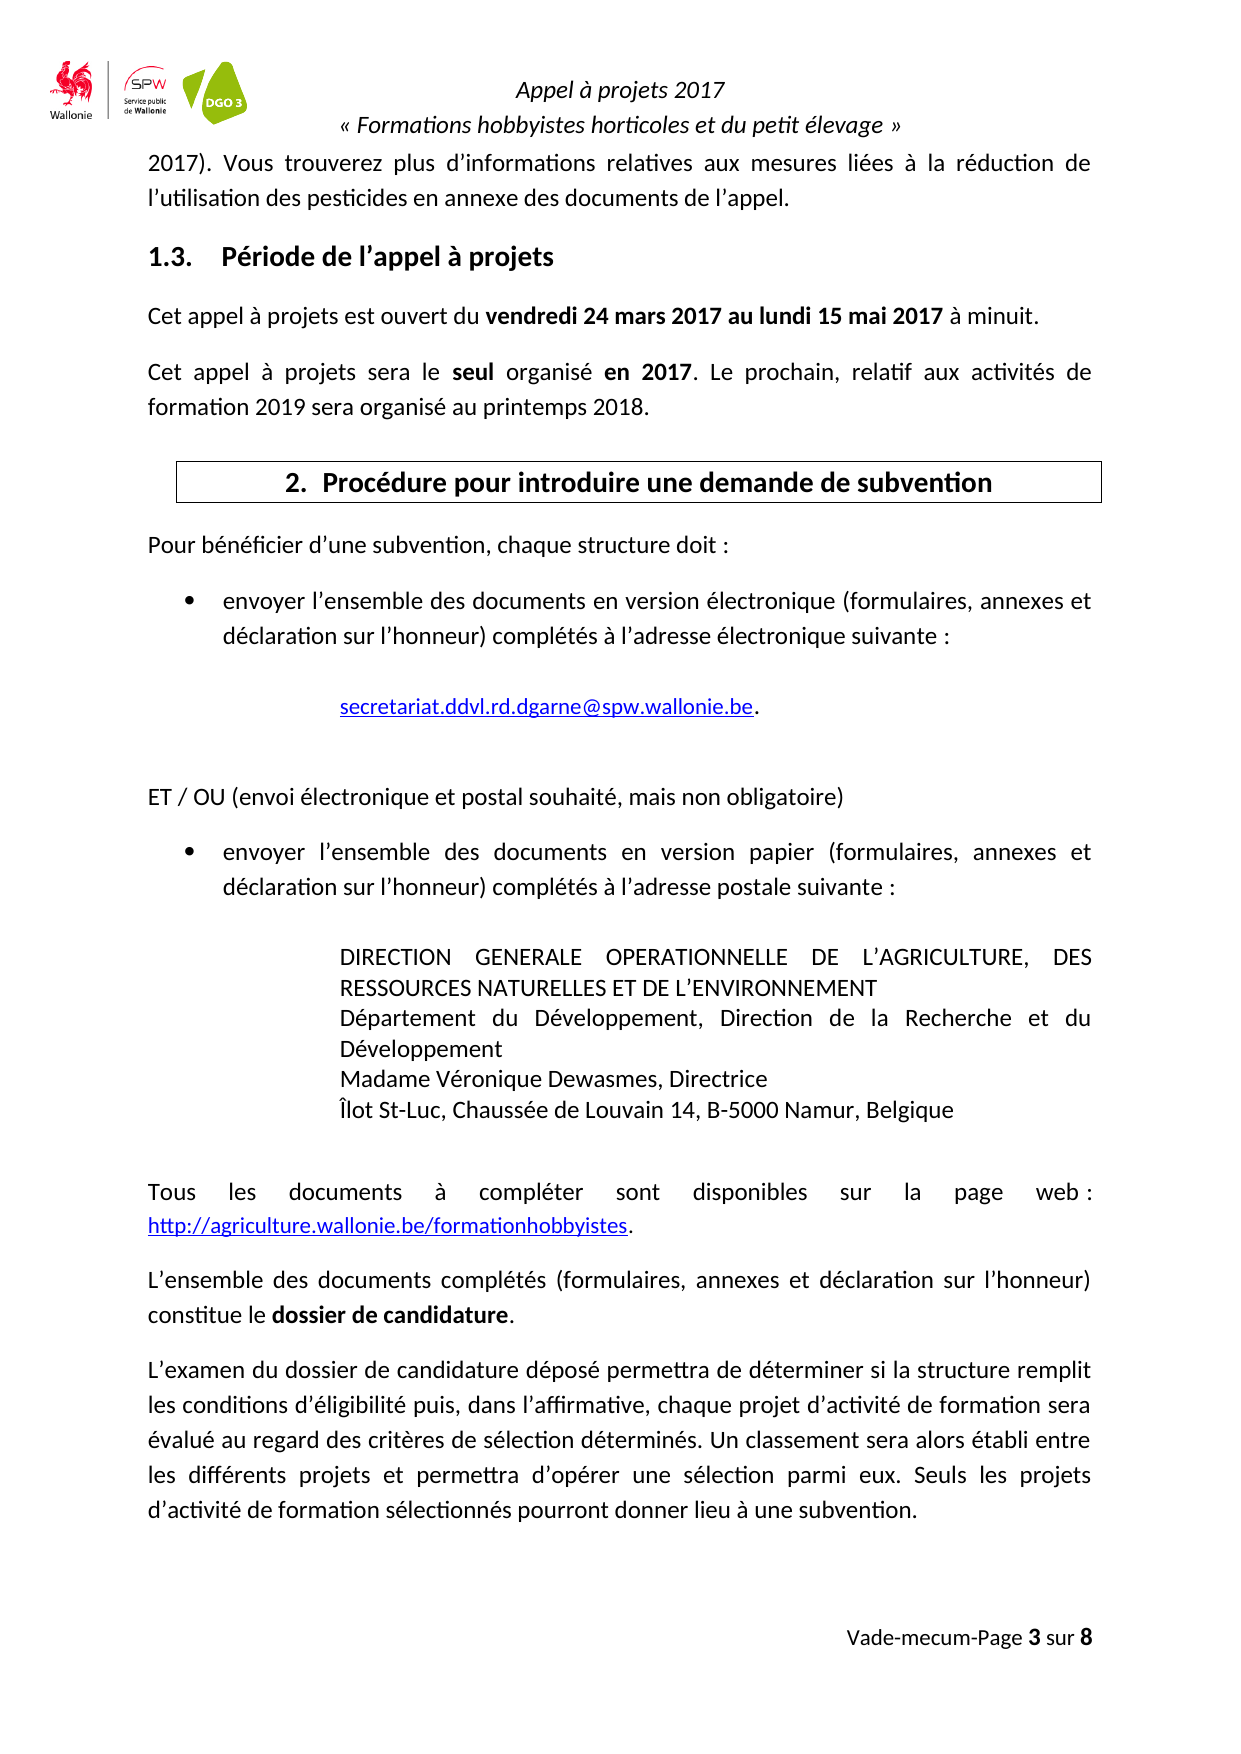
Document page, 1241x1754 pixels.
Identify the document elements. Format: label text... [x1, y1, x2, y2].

list Îlot St-Luc, Chaussée de Louvain 14, B-5000 Namur, Belgique [339, 1094, 1093, 1125]
list Madame Véronique Dewasmes, Directrice [339, 1064, 1093, 1094]
list secretariat.ddvl.rd.dgarne@spw.wallonie.be. [339, 690, 1093, 720]
text Cet appel à projets est ouvert du vendredi 24 mars 2017 au lundi 15 mai 2017 à minuit. [148, 300, 1093, 331]
list Département du Développement, Direction de la Recherche et du Développement [339, 1003, 1093, 1064]
text ET / OU (envoi électronique et postal souhaité, mais non obligatoire) [148, 781, 1093, 811]
text Cet appel à projets sera le seul organisé en 2017. Le prochain, relatif aux activités de formation 2019 sera organisé au printemps 2018. [148, 356, 1093, 422]
picture [182, 61, 247, 126]
picture [50, 61, 166, 119]
text Tous les documents à compléter sont disponibles sur la page web : http://agriculture.wallonie.be/formationhobbyistes. [148, 1176, 1093, 1239]
text L’ensemble des documents complétés (formulaires, annexes et déclaration sur l’honneur) constitue le dossier de candidature. [148, 1264, 1093, 1329]
list envoyer l’ensemble des documents en version électronique (formulaires, annexes et déclaration sur l’honneur) complétés à l’adresse électronique suivante : [185, 585, 1093, 650]
list envoyer l’ensemble des documents en version papier (formulaires, annexes et déclaration sur l’honneur) complétés à l’adresse postale suivante : [185, 837, 1093, 902]
list DIRECTION GENERALE OPERATIONNELLE DE L’AGRICULTURE, DES RESSOURCES NATURELLES ET DE L’ENVIRONNEMENT [339, 942, 1093, 1003]
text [148, 148, 1093, 213]
text L’examen du dossier de candidature déposé permettra de déterminer si la structure remplit les conditions d’éligibilité puis, dans l’affirmative, chaque projet d’activité de formation sera évalué au regard des critères de sélection déterminés. Un classement sera alors établi entre les différents projets et permettra d’opérer une sélection parmi eux. Seuls les projets d’activité de formation sélectionnés pourront donner lieu à une subvention. [148, 1354, 1093, 1525]
text Pour bénéficier d’une subvention, chaque structure doit : [148, 529, 1093, 559]
list Période de l’appel à projets [148, 238, 1093, 274]
list Procédure pour introduire une demande de subvention [177, 462, 1101, 502]
